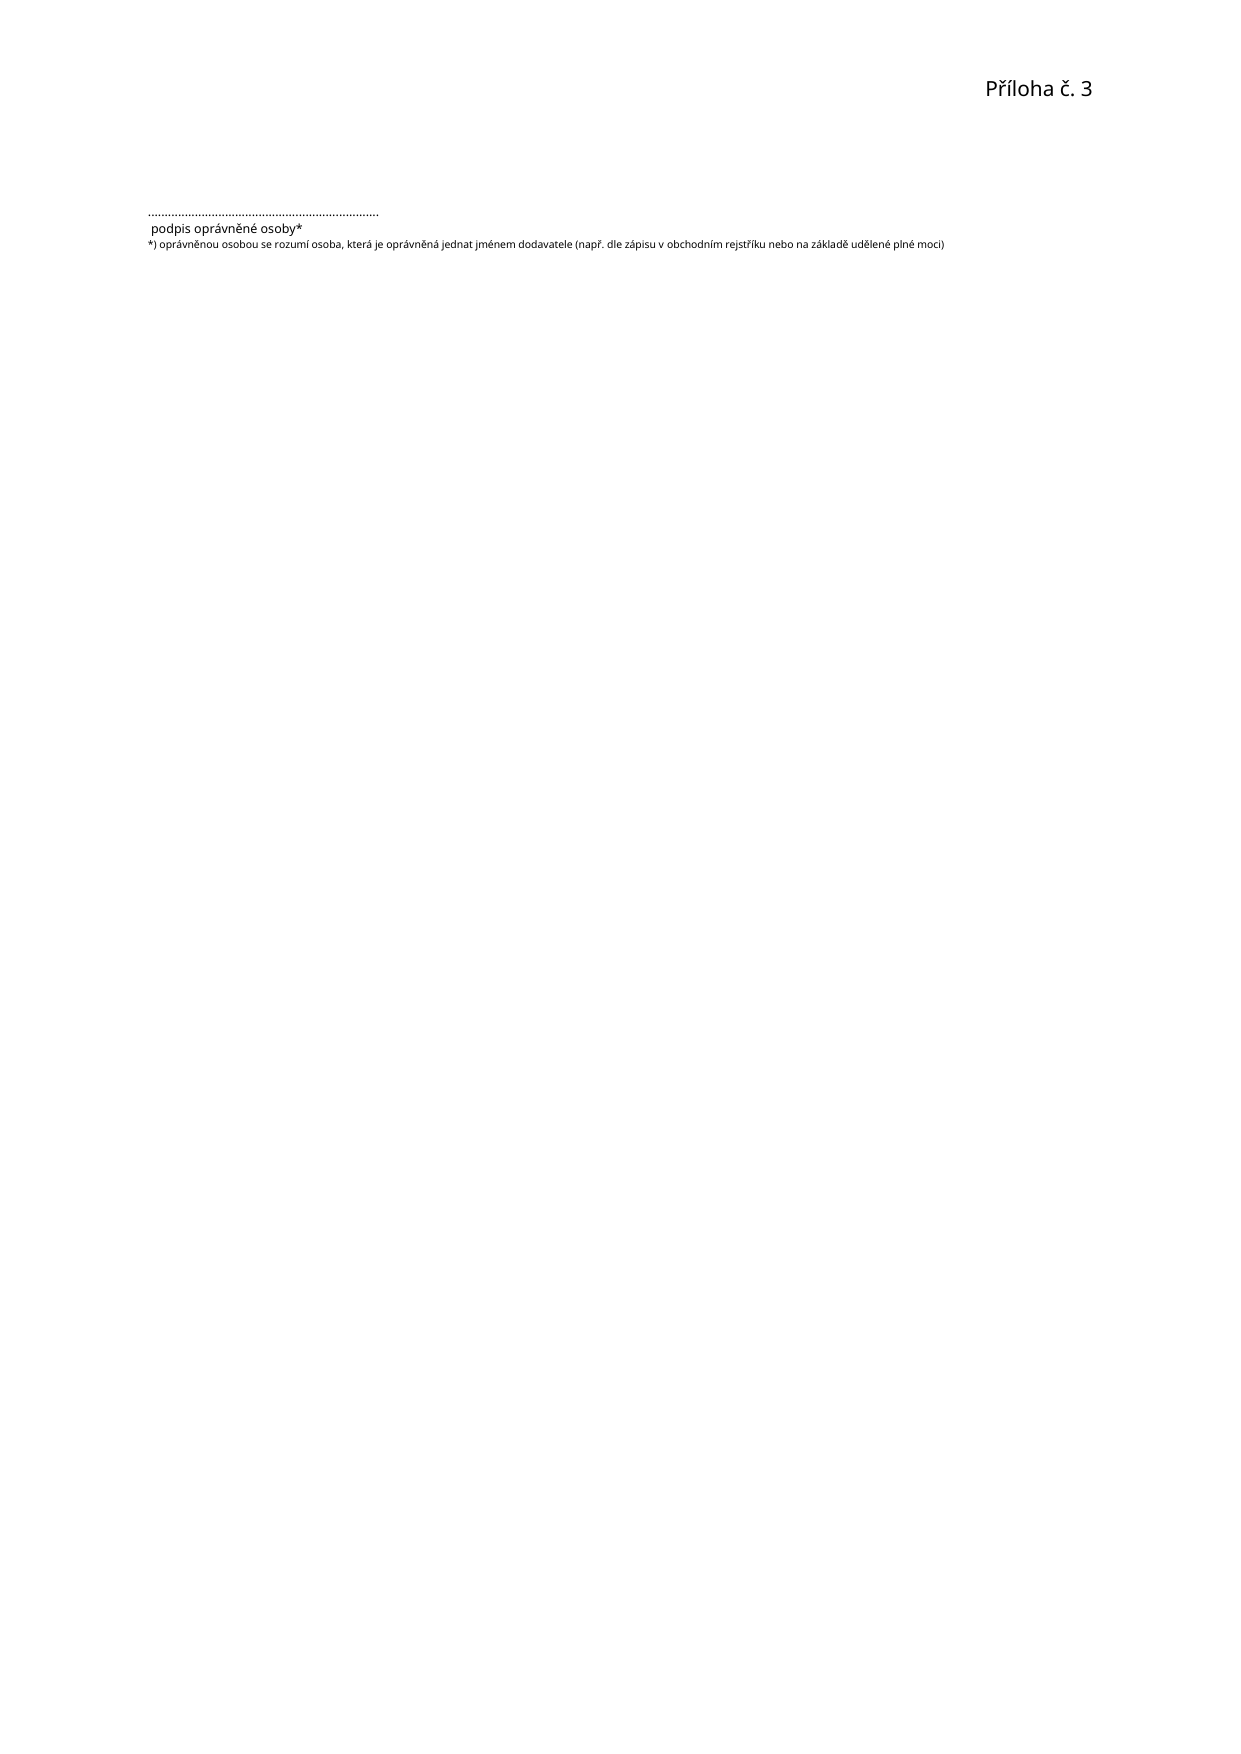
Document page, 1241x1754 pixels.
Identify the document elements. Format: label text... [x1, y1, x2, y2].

text podpis oprávněné osoby* [148, 221, 1093, 238]
text *) oprávněnou osobou se rozumí osoba, která je oprávněná jednat jménem dodavatele (např. dle zápisu v obchodním rejstříku nebo na základě udělené plné moci) [148, 238, 1093, 252]
text ..................................................................... [148, 203, 1093, 221]
